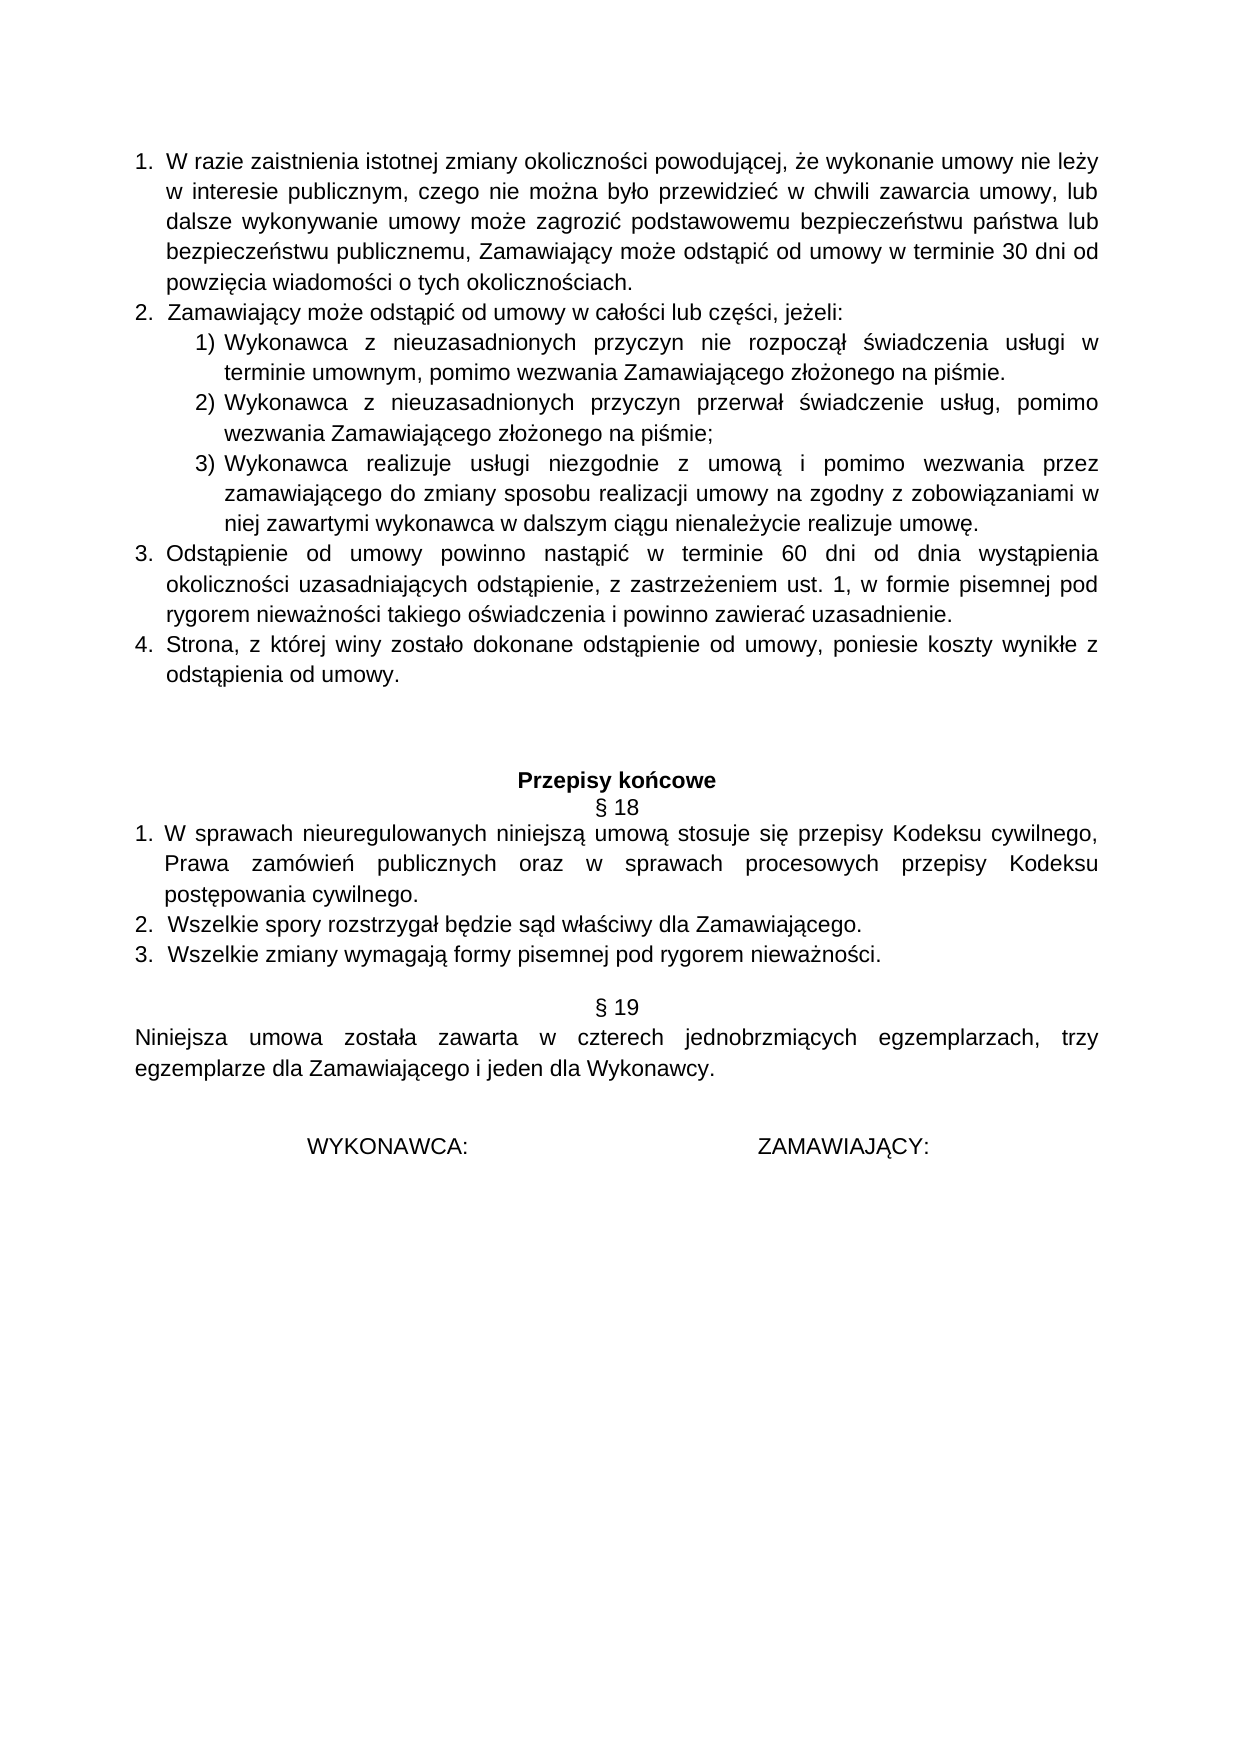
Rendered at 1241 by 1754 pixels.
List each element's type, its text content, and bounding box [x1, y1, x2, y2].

text § 18 [134, 794, 1099, 820]
list W razie zaistnienia istotnej zmiany okoliczności powodującej, że wykonanie umowy nie leży w interesie publicznym, czego nie można było przewidzieć w chwili zawarcia umowy, lub dalsze wykonywanie umowy może zagrozić podstawowemu bezpieczeństwu państwa lub bezpieczeństwu publicznemu, Zamawiający może odstąpić od umowy w terminie 30 dni od powzięcia wiadomości o tych okolicznościach. [134, 148, 1099, 295]
list Wszelkie zmiany wymagają formy pisemnej pod rygorem nieważności. [134, 941, 1099, 967]
list W sprawach nieuregulowanych niniejszą umową stosuje się przepisy Kodeksu cywilnego, Prawa zamówień publicznych oraz w sprawach procesowych przepisy Kodeksu postępowania cywilnego. [134, 820, 1099, 907]
list Wykonawca z nieuzasadnionych przyczyn nie rozpoczął świadczenia usługi w terminie umownym, pomimo wezwania Zamawiającego złożonego na piśmie. [195, 329, 1099, 385]
text § 19 [134, 994, 1099, 1020]
list Wykonawca realizuje usługi niezgodnie z umową i pomimo wezwania przez zamawiającego do zmiany sposobu realizacji umowy na zgodny z zobowiązaniami w niej zawartymi wykonawca w dalszym ciągu nienależycie realizuje umowę. [195, 450, 1099, 536]
text WYKONAWCA: ZAMAWIAJĄCY: [134, 1133, 1070, 1159]
list Zamawiający może odstąpić od umowy w całości lub części, jeżeli: [134, 299, 1099, 325]
list Wykonawca z nieuzasadnionych przyczyn przerwał świadczenie usług, pomimo wezwania Zamawiającego złożonego na piśmie; [195, 389, 1099, 446]
text Przepisy końcowe [134, 767, 1099, 794]
text Niniejsza umowa została zawarta w czterech jednobrzmiących egzemplarzach, trzy egzemplarze dla Zamawiającego i jeden dla Wykonawcy. [134, 1024, 1099, 1081]
list Wszelkie spory rozstrzygał będzie sąd właściwy dla Zamawiającego. [134, 911, 1099, 937]
list Odstąpienie od umowy powinno nastąpić w terminie 60 dni od dnia wystąpienia okoliczności uzasadniających odstąpienie, z zastrzeżeniem ust. 1, w formie pisemnej pod rygorem nieważności takiego oświadczenia i powinno zawierać uzasadnienie. [134, 540, 1099, 627]
list Strona, z której winy zostało dokonane odstąpienie od umowy, poniesie koszty wynikłe z odstąpienia od umowy. [134, 631, 1099, 687]
